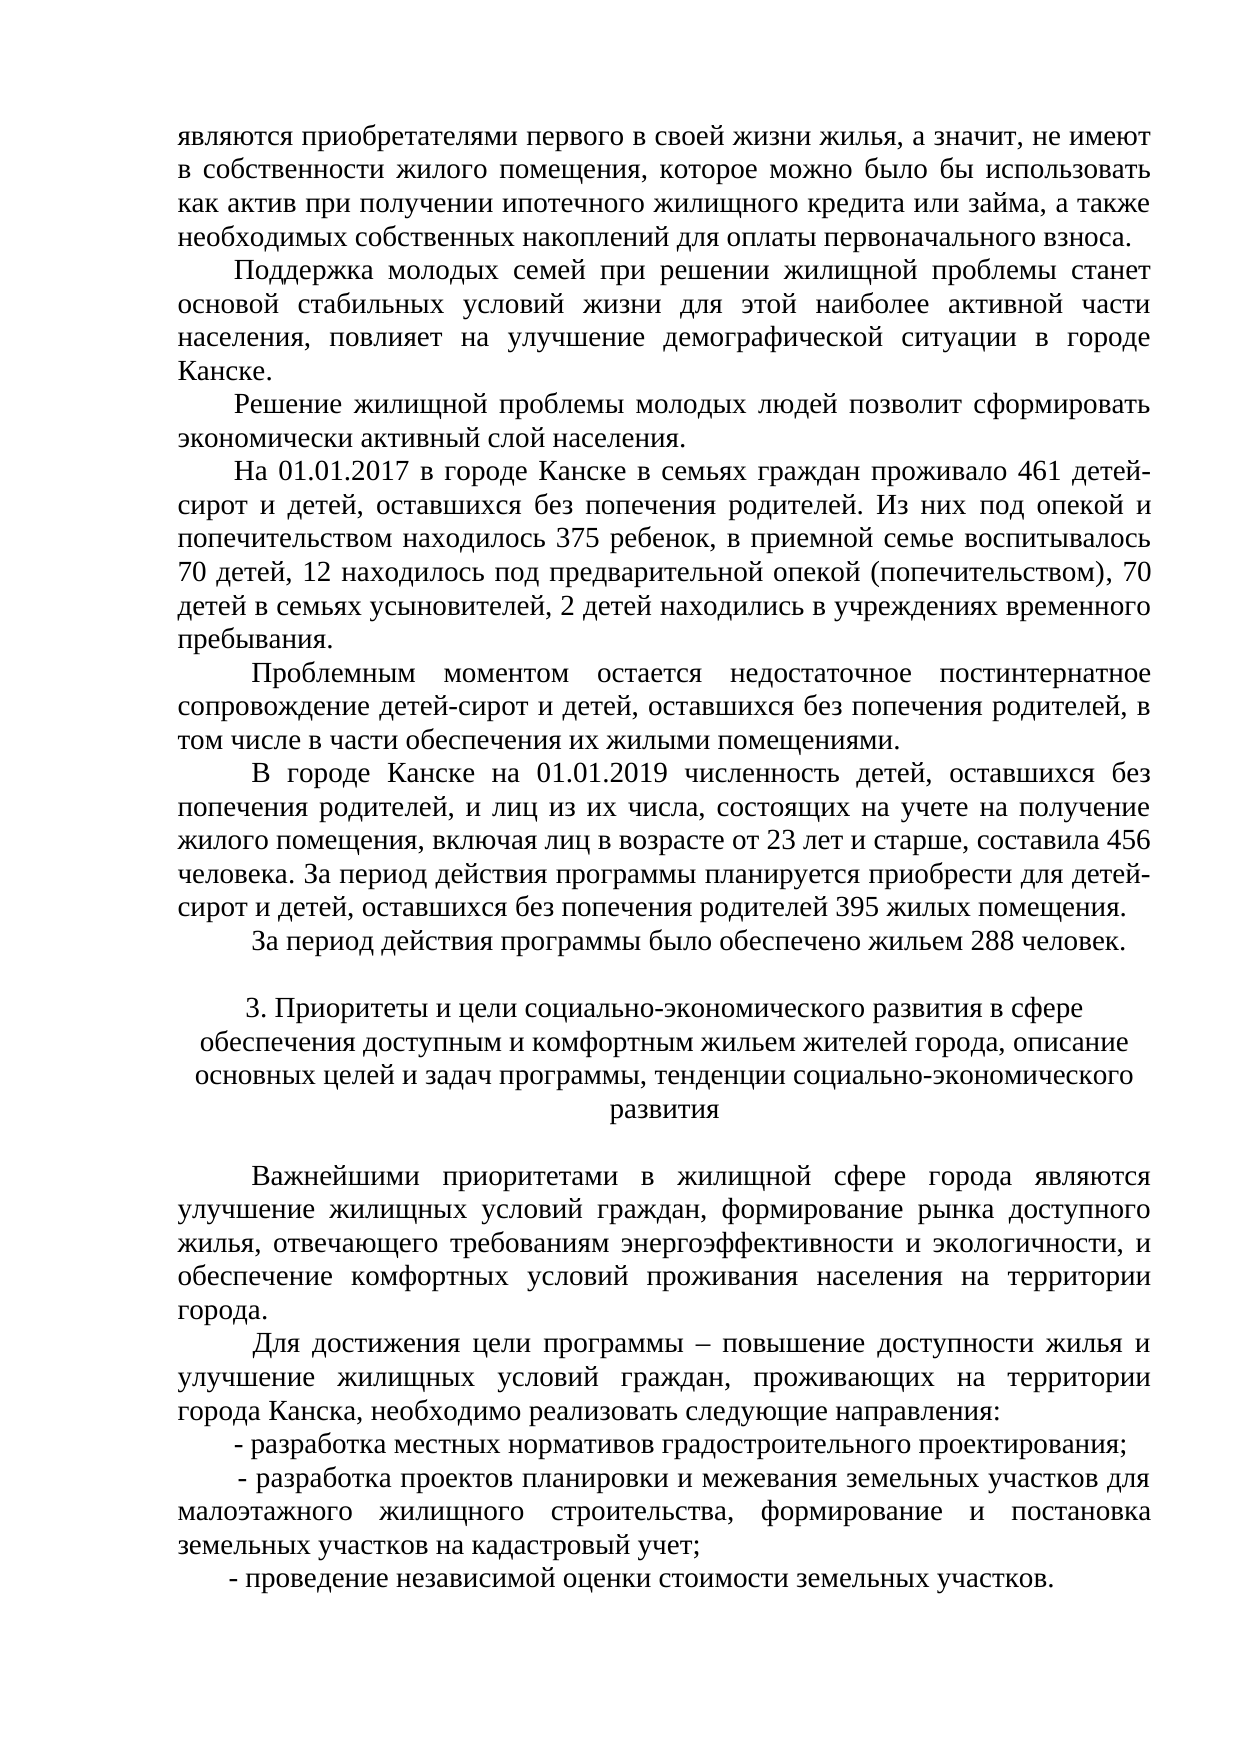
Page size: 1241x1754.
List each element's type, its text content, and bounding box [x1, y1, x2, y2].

text Важнейшими приоритетами в жилищной сфере города являются улучшение жилищных условий граждан, формирование рынка доступного жилья, отвечающего требованиям энергоэффективности и экологичности, и обеспечение комфортных условий проживания населения на территории города. [177, 1158, 1152, 1326]
text В городе Канске на 01.01.2019 численность детей, оставшихся без попечения родителей, и лиц из их числа, состоящих на учете на получение жилого помещения, включая лиц в возрасте от 23 лет и старше, составила 456 человека. За период действия программы планируется приобрести для детей-сирот и детей, оставшихся без попечения родителей 395 жилых помещения. [177, 755, 1152, 923]
text Решение жилищной проблемы молодых людей позволит сформировать экономически активный слой населения. [177, 386, 1152, 453]
text - проведение независимой оценки стоимости земельных участков. [177, 1560, 1152, 1594]
text 3. Приоритеты и цели социально-экономического развития в сфере обеспечения доступным и комфортным жильем жителей города, описание основных целей и задач программы, тенденции социально-экономического развития [177, 990, 1152, 1124]
text - разработка проектов планировки и межевания земельных участков для малоэтажного жилищного строительства, формирование и постановка земельных участков на кадастровый учет; [177, 1460, 1152, 1560]
text На 01.01.2017 в городе Канске в семьях граждан проживало 461 детей-сирот и детей, оставшихся без попечения родителей. Из них под опекой и попечительством находилось 375 ребенок, в приемной семье воспитывалось 70 детей, 12 находилось под предварительной опекой (попечительством), 70 детей в семьях усыновителей, 2 детей находились в учреждениях временного пребывания. [177, 453, 1152, 655]
text - разработка местных нормативов градостроительного проектирования; [177, 1426, 1152, 1460]
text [177, 118, 1152, 252]
text Для достижения цели программы – повышение доступности жилья и улучшение жилищных условий граждан, проживающих на территории города Канска, необходимо реализовать следующие направления: [177, 1326, 1152, 1426]
text Проблемным моментом остается недостаточное постинтернатное сопровождение детей-сирот и детей, оставшихся без попечения родителей, в том числе в части обеспечения их жилыми помещениями. [177, 655, 1152, 755]
text Поддержка молодых семей при решении жилищной проблемы станет основой стабильных условий жизни для этой наиболее активной части населения, повлияет на улучшение демографической ситуации в городе Канске. [177, 252, 1152, 386]
text За период действия программы было обеспечено жильем 288 человек. [177, 923, 1152, 957]
